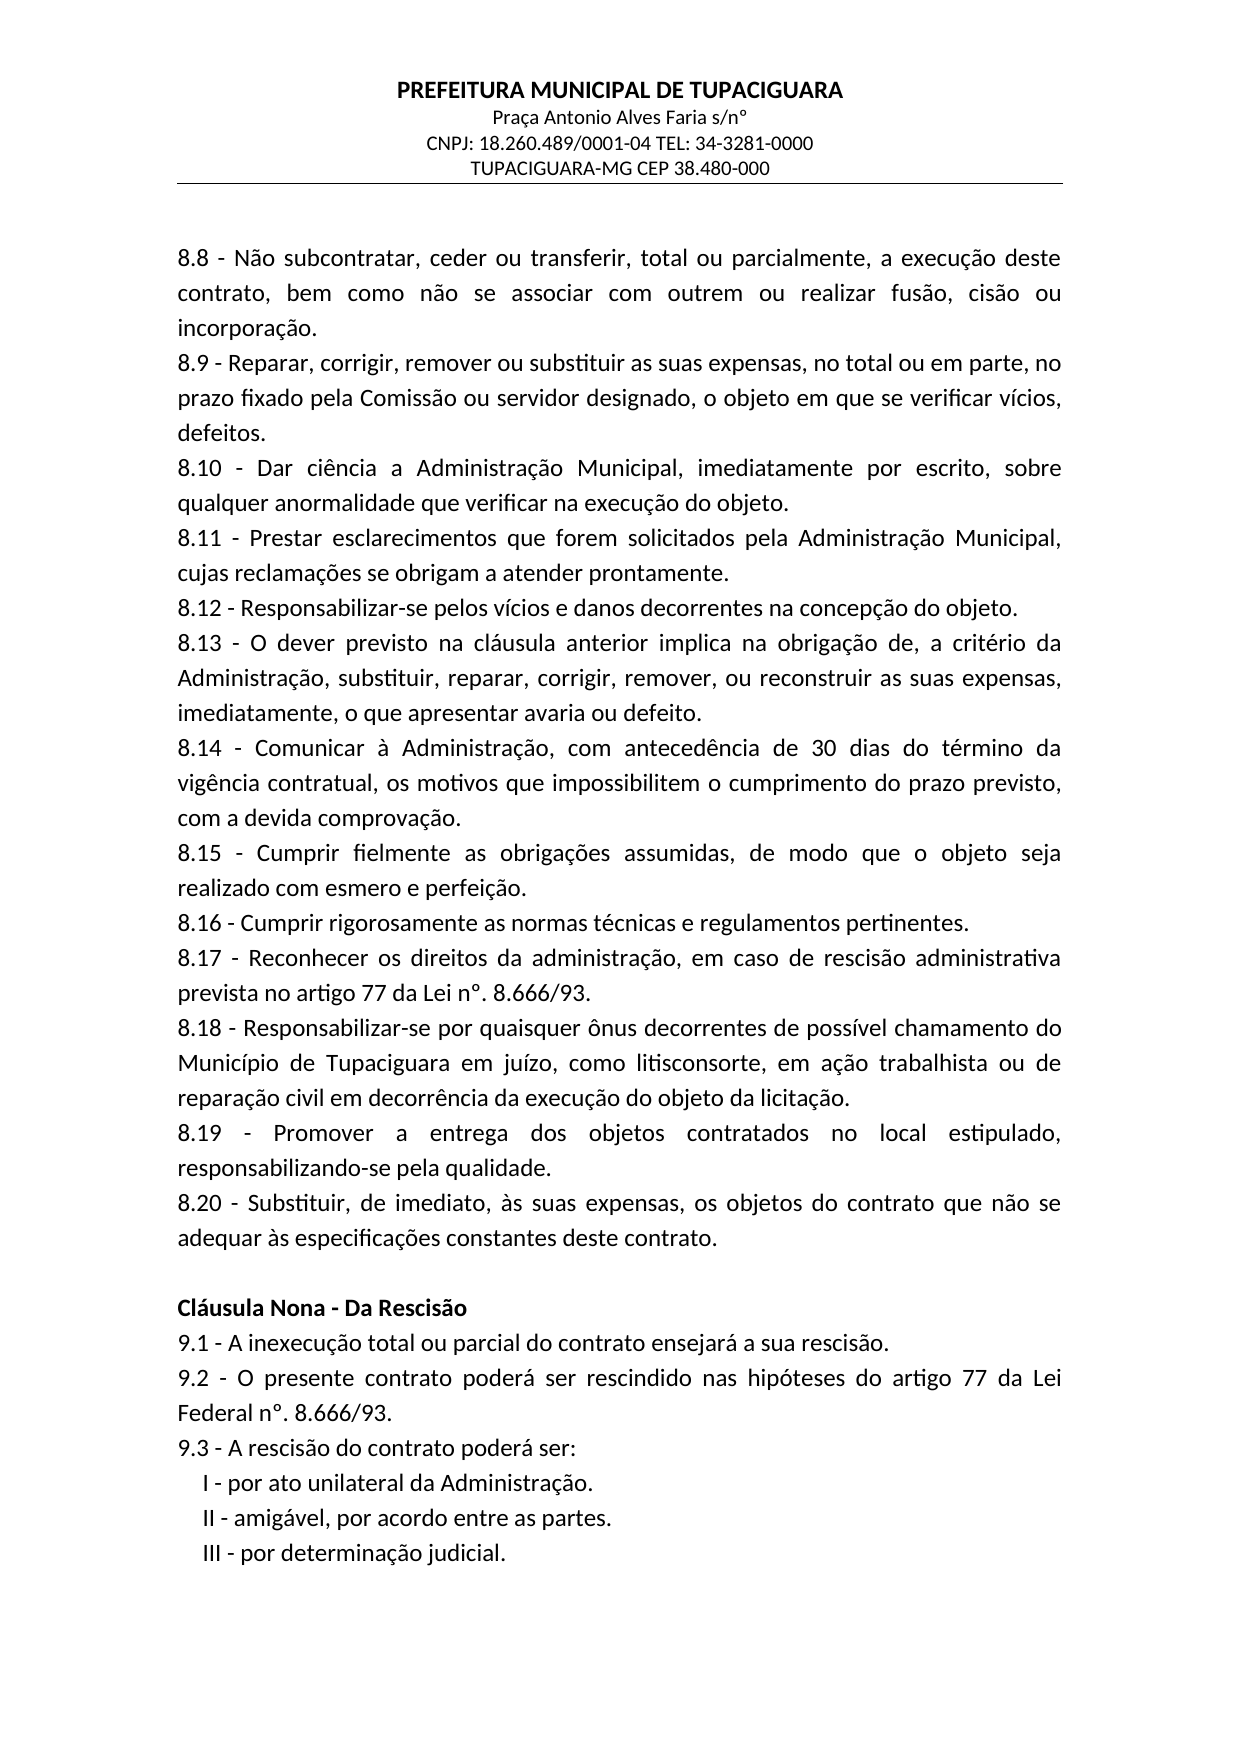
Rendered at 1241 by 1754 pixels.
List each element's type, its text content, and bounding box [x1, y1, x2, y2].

list 8.18 - Responsabilizar-se por quaisquer ônus decorrentes de possível chamamento do Município de Tupaciguara em juízo, como litisconsorte, em ação trabalhista ou de reparação civil em decorrência da execução do objeto da licitação. [177, 1012, 1063, 1113]
text 8.20 - Substituir, de imediato, às suas expensas, os objetos do contrato que não se adequar às especificações constantes deste contrato. [177, 1187, 1063, 1253]
text III - por determinação judicial. [177, 1537, 1063, 1568]
list 8.12 - Responsabilizar-se pelos vícios e danos decorrentes na concepção do objeto. [177, 592, 1063, 623]
text Cláusula Nona - Da Rescisão [177, 1292, 1063, 1323]
text II - amigável, por acordo entre as partes. [177, 1502, 1063, 1533]
text I - por ato unilateral da Administração. [177, 1467, 1063, 1498]
text 8.8 - Não subcontratar, ceder ou transferir, total ou parcialmente, a execução deste contrato, bem como não se associar com outrem ou realizar fusão, cisão ou incorporação. [177, 242, 1063, 343]
text 8.19 - Promover a entrega dos objetos contratados no local estipulado, responsabilizando-se pela qualidade. [177, 1117, 1063, 1183]
text 9.3 - A rescisão do contrato poderá ser: [177, 1432, 1063, 1463]
list 8.16 - Cumprir rigorosamente as normas técnicas e regulamentos pertinentes. [177, 907, 1063, 938]
list 8.15 - Cumprir fielmente as obrigações assumidas, de modo que o objeto seja realizado com esmero e perfeição. [177, 837, 1063, 903]
list 8.17 - Reconhecer os direitos da administração, em caso de rescisão administrativa prevista no artigo 77 da Lei nº. 8.666/93. [177, 942, 1063, 1008]
text 9.1 - A inexecução total ou parcial do contrato ensejará a sua rescisão. [177, 1327, 1063, 1358]
list 8.9 - Reparar, corrigir, remover ou substituir as suas expensas, no total ou em parte, no prazo fixado pela Comissão ou servidor designado, o objeto em que se verificar vícios, defeitos. [177, 347, 1063, 448]
list 8.13 - O dever previsto na cláusula anterior implica na obrigação de, a critério da Administração, substituir, reparar, corrigir, remover, ou reconstruir as suas expensas, imediatamente, o que apresentar avaria ou defeito. [177, 627, 1063, 728]
list 8.10 - Dar ciência a Administração Municipal, imediatamente por escrito, sobre qualquer anormalidade que verificar na execução do objeto. [177, 452, 1063, 518]
list 8.14 - Comunicar à Administração, com antecedência de 30 dias do término da vigência contratual, os motivos que impossibilitem o cumprimento do prazo previsto, com a devida comprovação. [177, 732, 1063, 833]
list 8.11 - Prestar esclarecimentos que forem solicitados pela Administração Municipal, cujas reclamações se obrigam a atender prontamente. [177, 522, 1063, 588]
text 9.2 - O presente contrato poderá ser rescindido nas hipóteses do artigo 77 da Lei Federal nº. 8.666/93. [177, 1362, 1063, 1428]
